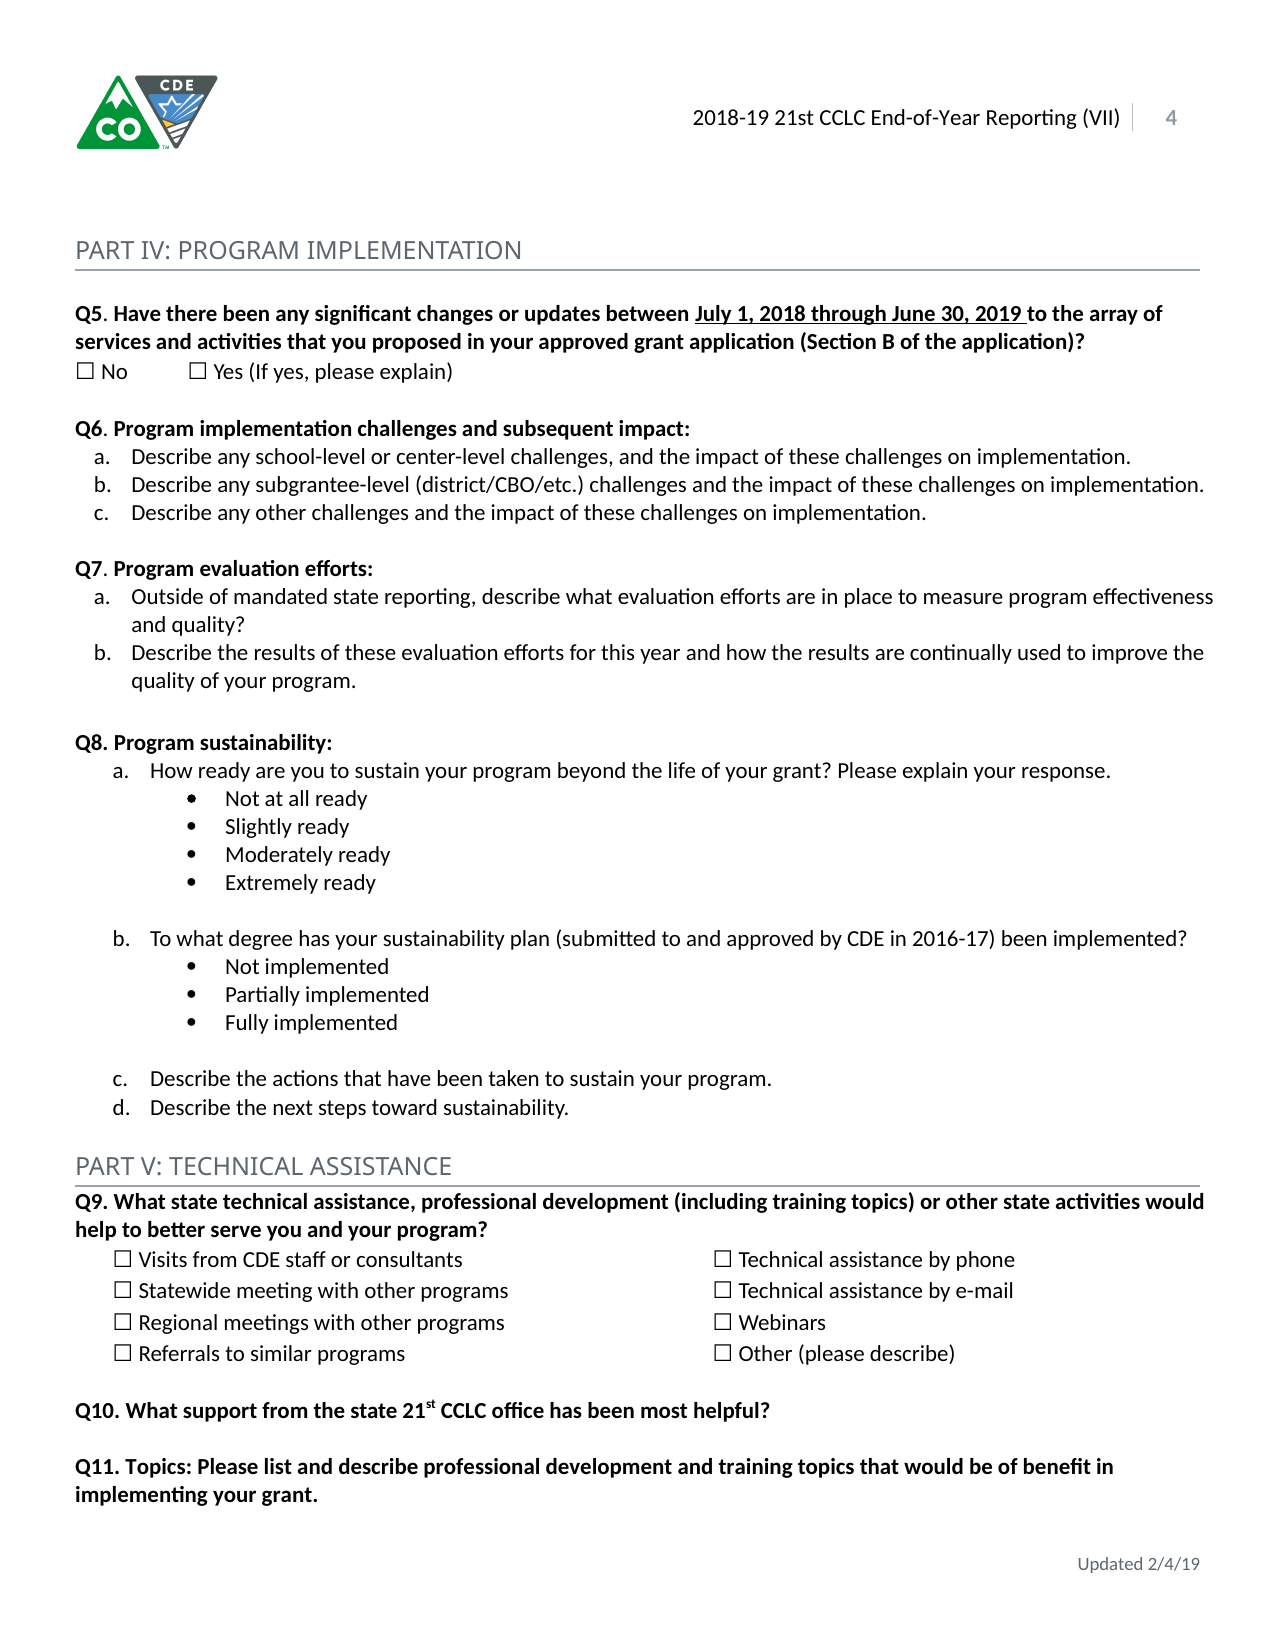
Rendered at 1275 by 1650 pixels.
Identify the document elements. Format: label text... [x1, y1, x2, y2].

text Q9. What state technical assistance, professional development (including training topics) or other state activities would help to better serve you and your program? [75, 1187, 1219, 1243]
list Describe the next steps toward sustainability. [112, 1093, 1219, 1121]
text Statewide meeting with other programs [75, 1274, 600, 1305]
list Not implemented [187, 952, 1219, 981]
list Outside of mandated state reporting, describe what evaluation efforts are in place to measure program effectiveness and quality? [75, 582, 1200, 638]
text Referrals to similar programs [75, 1337, 600, 1368]
list Fully implemented [187, 1008, 1200, 1037]
list Describe the results of these evaluation efforts for this year and how the results are continually used to improve the quality of your program. [75, 638, 1200, 694]
text Q5. Have there been any significant changes or updates between July 1, 2018 through June 30, 2019 to the array of services and activities that you proposed in your approved grant application (Section B of the application)? [75, 299, 1219, 355]
text Regional meetings with other programs [75, 1305, 600, 1337]
list Moderately ready [187, 840, 1219, 868]
list Describe the actions that have been taken to sustain your program. [112, 1064, 1219, 1093]
text Technical assistance by e-mail [675, 1274, 1200, 1305]
list Describe any school-level or center-level challenges, and the impact of these challenges on implementation. [94, 442, 1219, 470]
text Q10. What support from the state 21st CCLC office has been most helpful? [75, 1396, 1219, 1424]
text Q7. Program evaluation efforts: [75, 554, 1219, 582]
list Slightly ready [187, 812, 1219, 840]
text Q6. Program implementation challenges and subsequent impact: [75, 414, 1219, 442]
picture [75, 75, 219, 150]
list Not at all ready [187, 784, 1219, 812]
text Other (please describe) [675, 1337, 1200, 1368]
text Webinars [675, 1305, 1200, 1337]
list Describe any other challenges and the impact of these challenges on implementation. [94, 498, 1219, 526]
subtitle PART IV: Program Implementation [75, 232, 1200, 269]
subtitle PART V: Technical Assistance [75, 1149, 1200, 1185]
list How ready are you to sustain your program beyond the life of your grant? Please explain your response. [112, 756, 1219, 784]
text Technical assistance by phone [675, 1243, 1200, 1274]
list Extremely ready [187, 868, 1219, 896]
list To what degree has your sustainability plan (submitted to and approved by CDE in 2016-17) been implemented? [112, 924, 1219, 952]
list Partially implemented [187, 981, 1219, 1008]
text No Yes (If yes, please explain) [75, 355, 1219, 386]
text Visits from CDE staff or consultants [75, 1243, 600, 1274]
text Q11. Topics: Please list and describe professional development and training topics that would be of benefit in implementing your grant. [75, 1452, 1219, 1508]
text Q8. Program sustainability: [75, 728, 1219, 756]
list Describe any subgrantee-level (district/CBO/etc.) challenges and the impact of these challenges on implementation. [94, 470, 1219, 498]
